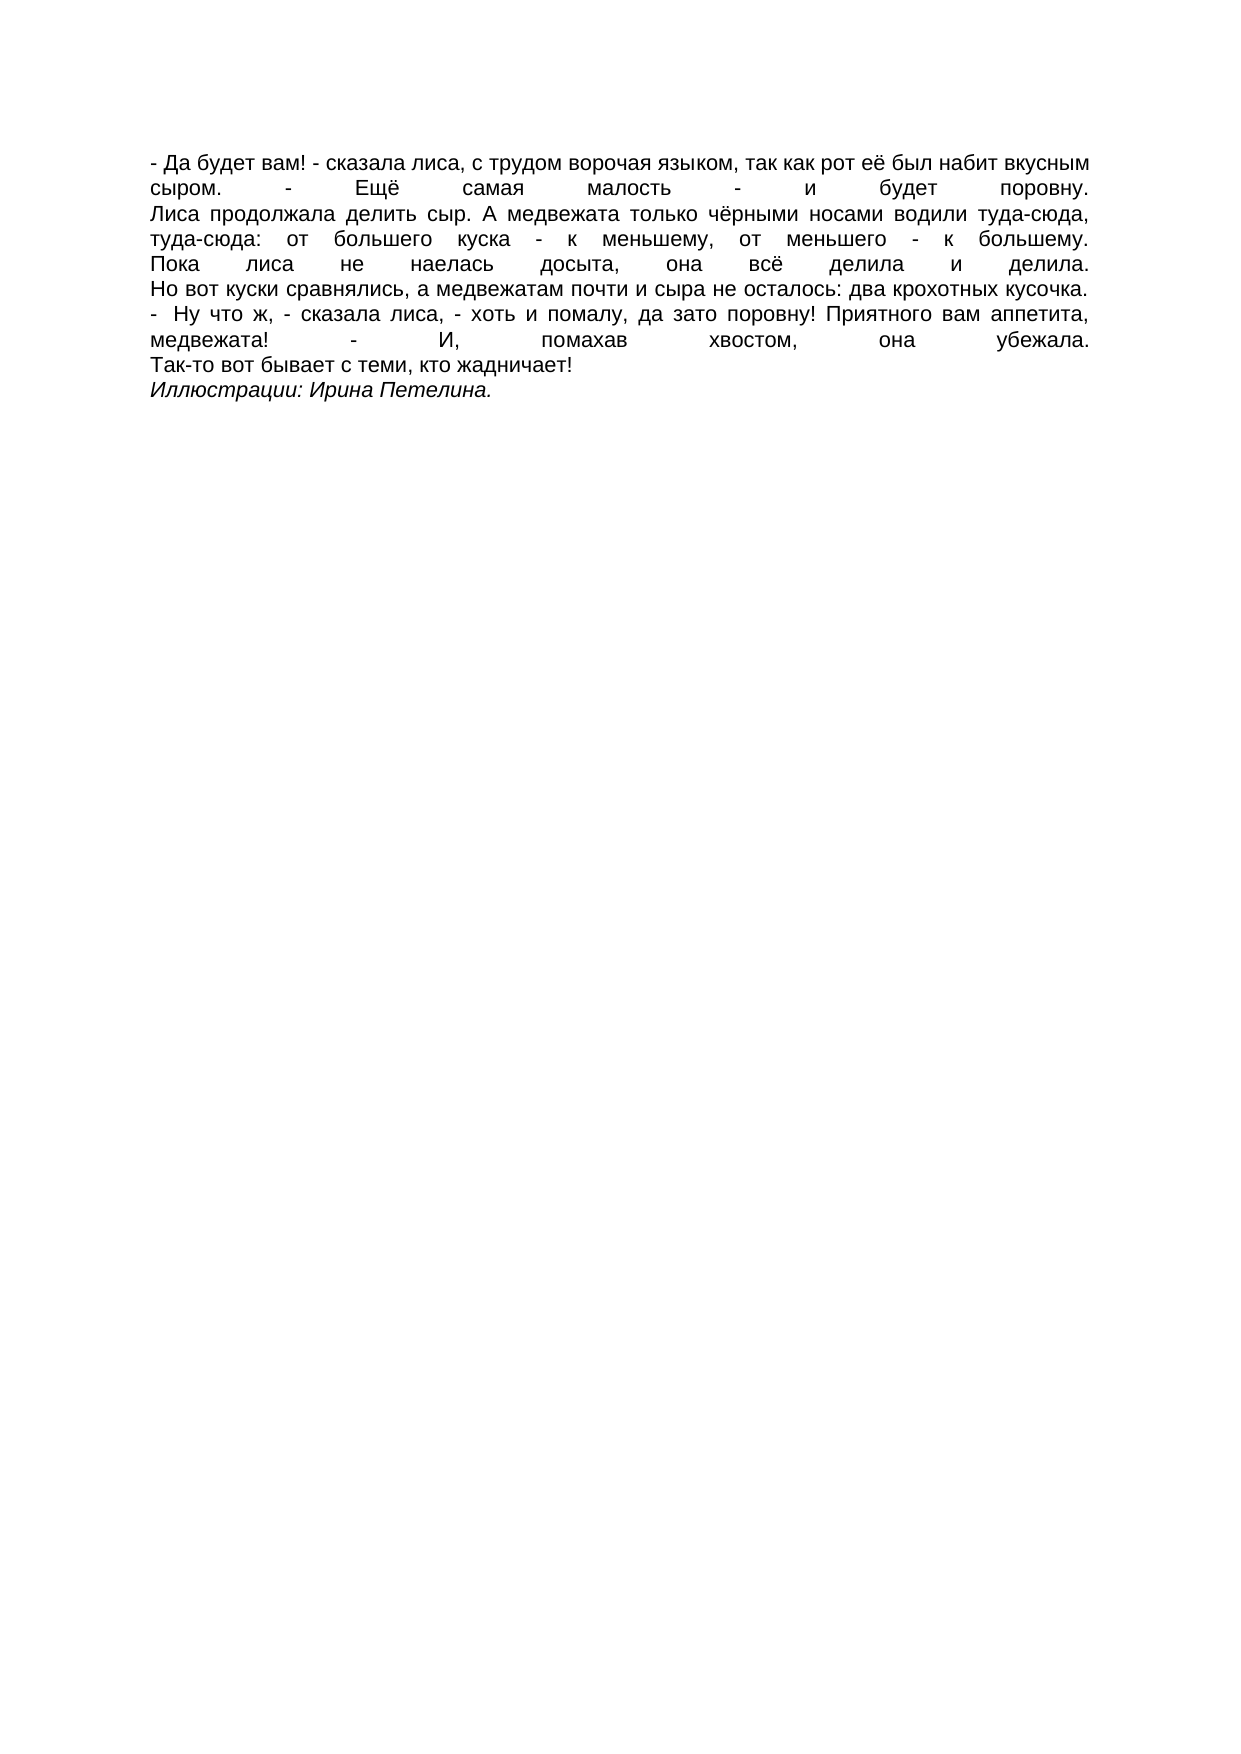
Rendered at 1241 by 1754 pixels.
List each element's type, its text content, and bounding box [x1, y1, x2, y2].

text Иллюстрации: Ирина Петелина. [150, 377, 1090, 402]
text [150, 150, 1090, 377]
